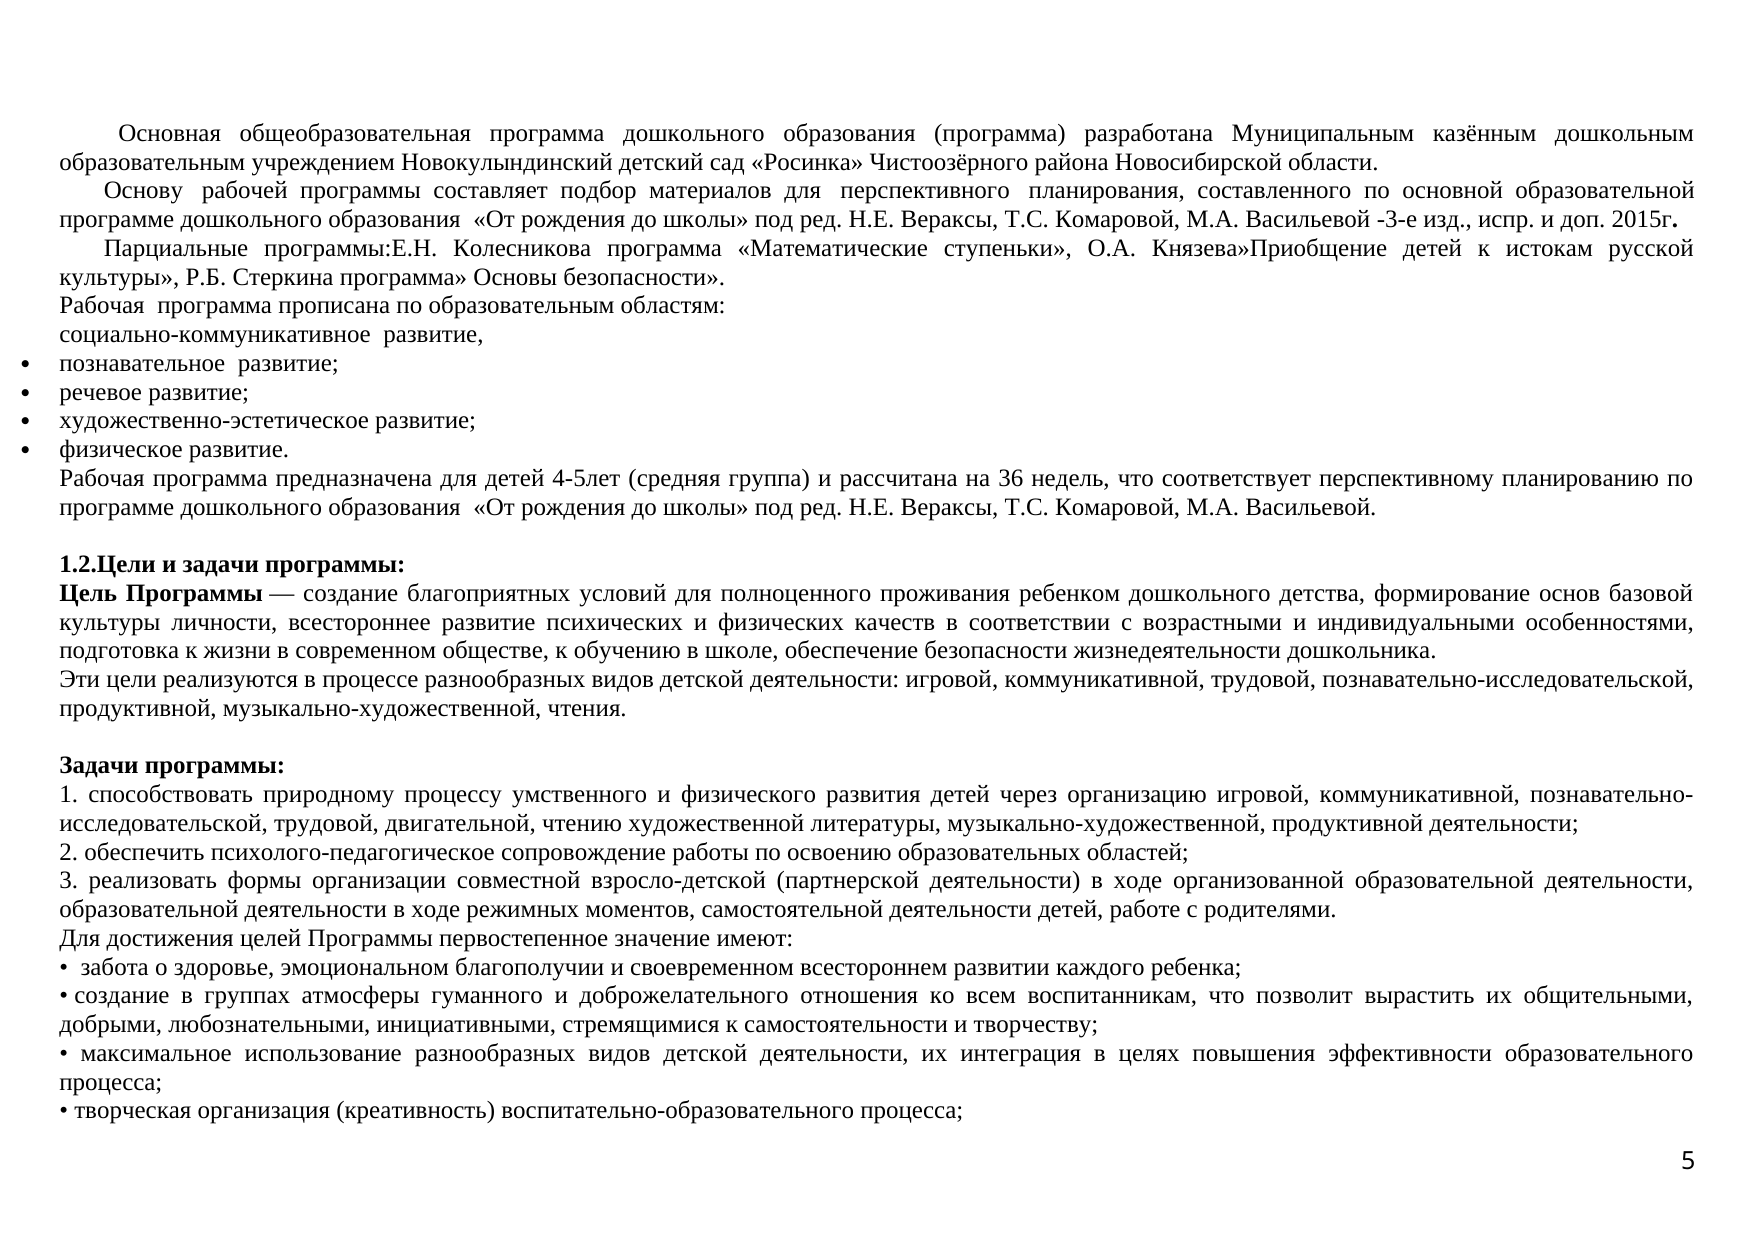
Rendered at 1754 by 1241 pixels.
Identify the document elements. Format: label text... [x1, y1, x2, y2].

text Рабочая программа предназначена для детей 4-5лет (средняя группа) и рассчитана на 36 недель, что соответствует перспективному планированию по программе дошкольного образования «От рождения до школы» под ред. Н.Е. Вераксы, Т.С. Комаровой, М.А. Васильевой. [59, 463, 1695, 521]
text Парциальные программы:Е.Н. Колесникова программа «Математические ступеньки», О.А. Князева»Приобщение детей к истокам русской культуры», Р.Б. Стеркина программа» Основы безопасности». [59, 233, 1695, 291]
list физическое развитие. [22, 434, 1695, 463]
text • создание в группах атмосферы гуманного и доброжелательного отношения ко всем воспитанникам, что позволит вырастить их общительными, добрыми, любознательными, инициативными, стремящимися к самостоятельности и творчеству; [59, 981, 1695, 1038]
text • творческая организация (креативность) воспитательно-образовательного процесса; [59, 1096, 1695, 1124]
text 1. способствовать природному процессу умственного и физического развития детей через организацию игровой, коммуникативной, познавательно-исследовательской, трудовой, двигательной, чтению художественной литературы, музыкально-художественной, продуктивной деятельности; [59, 779, 1695, 837]
text 1.2.Цели и задачи программы: [59, 549, 1695, 578]
text 2. обеспечить психолого-педагогическое сопровождение работы по освоению образовательных областей; [59, 837, 1695, 866]
text Цель Программы — создание благоприятных условий для полноценного проживания ребенком дошкольного детства, формирование основ базовой культуры личности, всестороннее развитие психических и физических качеств в соответствии с возрастными и индивидуальными особенностями, подготовка к жизни в современном обществе, к обучению в школе, обеспечение безопасности жизнедеятельности дошкольника. [59, 578, 1695, 664]
text • забота о здоровье, эмоциональном благополучии и своевременном всестороннем развитии каждого ребенка; [59, 952, 1695, 981]
text Эти цели реализуются в процессе разнообразных видов детской деятельности: игровой, коммуникативной, трудовой, познавательно-исследовательской, продуктивной, музыкально-художественной, чтения. [59, 664, 1695, 722]
text 3. реализовать формы организации совместной взросло-детской (партнерской деятельности) в ходе организованной образовательной деятельности, образовательной деятельности в ходе режимных моментов, самостоятельной деятельности детей, работе с родителями. [59, 866, 1695, 923]
list речевое развитие; [22, 377, 1695, 406]
text Основу рабочей программы составляет подбор материалов для перспективного планирования, составленного по основной образовательной программе дошкольного образования «От рождения до школы» под ред. Н.Е. Вераксы, Т.С. Комаровой, М.А. Васильевой -3-е изд., испр. и доп. 2015г. [59, 176, 1695, 233]
text • максимальное использование разнообразных видов детской деятельности, их интеграция в целях повышения эффективности образовательного процесса; [59, 1038, 1695, 1096]
list познавательное развитие; [22, 348, 1695, 377]
list художественно-эстетическое развитие; [22, 406, 1695, 434]
text Основная общеобразовательная программа дошкольного образования (программа) разработана Муниципальным казённым дошкольным образовательным учреждением Новокулындинский детский сад «Росинка» Чистоозёрного района Новосибирской области. [59, 118, 1695, 176]
text социально-коммуникативное развитие, [59, 319, 1695, 348]
text Для достижения целей Программы первостепенное значение имеют: [59, 923, 1695, 952]
text Рабочая программа прописана по образовательным областям: [59, 291, 1695, 319]
text Задачи программы: [59, 751, 1695, 779]
